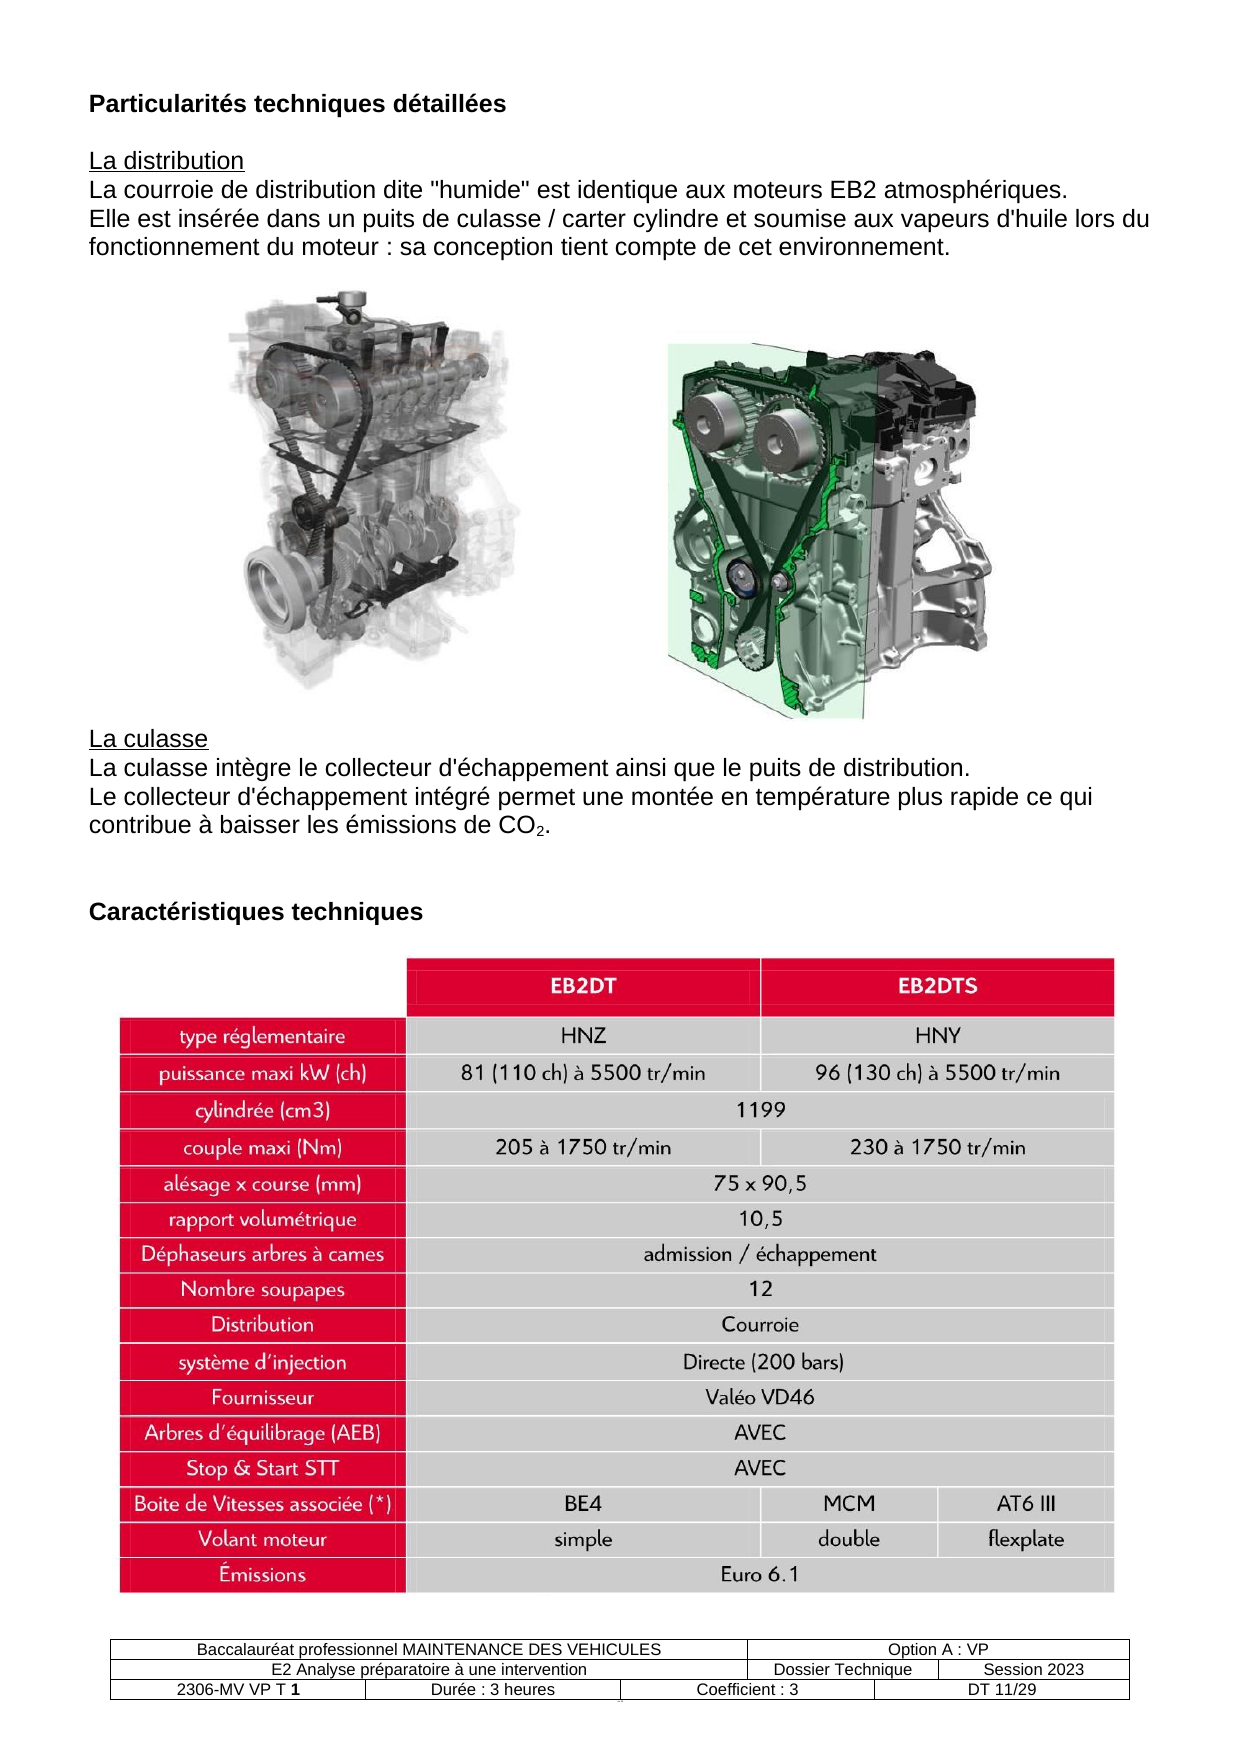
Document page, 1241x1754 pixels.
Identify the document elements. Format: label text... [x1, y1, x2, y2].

picture [179, 261, 1061, 725]
text Elle est insérée dans un puits de culasse / carter cylindre et soumise aux vapeurs d'huile lors du fonctionnement du moteur : sa conception tient compte de cet environnement. [89, 204, 1152, 261]
text Le collecteur d'échappement intégré permet une montée en température plus rapide ce qui contribue à baisser les émissions de CO2. [89, 782, 1152, 839]
text Particularités techniques détaillées [89, 89, 1152, 117]
text La distribution [89, 146, 1152, 175]
text Caractéristiques techniques [89, 897, 1152, 926]
text La culasse [89, 724, 1152, 753]
picture [98, 925, 1117, 1594]
text La culasse intègre le collecteur d'échappement ainsi que le puits de distribution. [89, 753, 1152, 782]
text La courroie de distribution dite "humide" est identique aux moteurs EB2 atmosphériques. [89, 175, 1152, 204]
